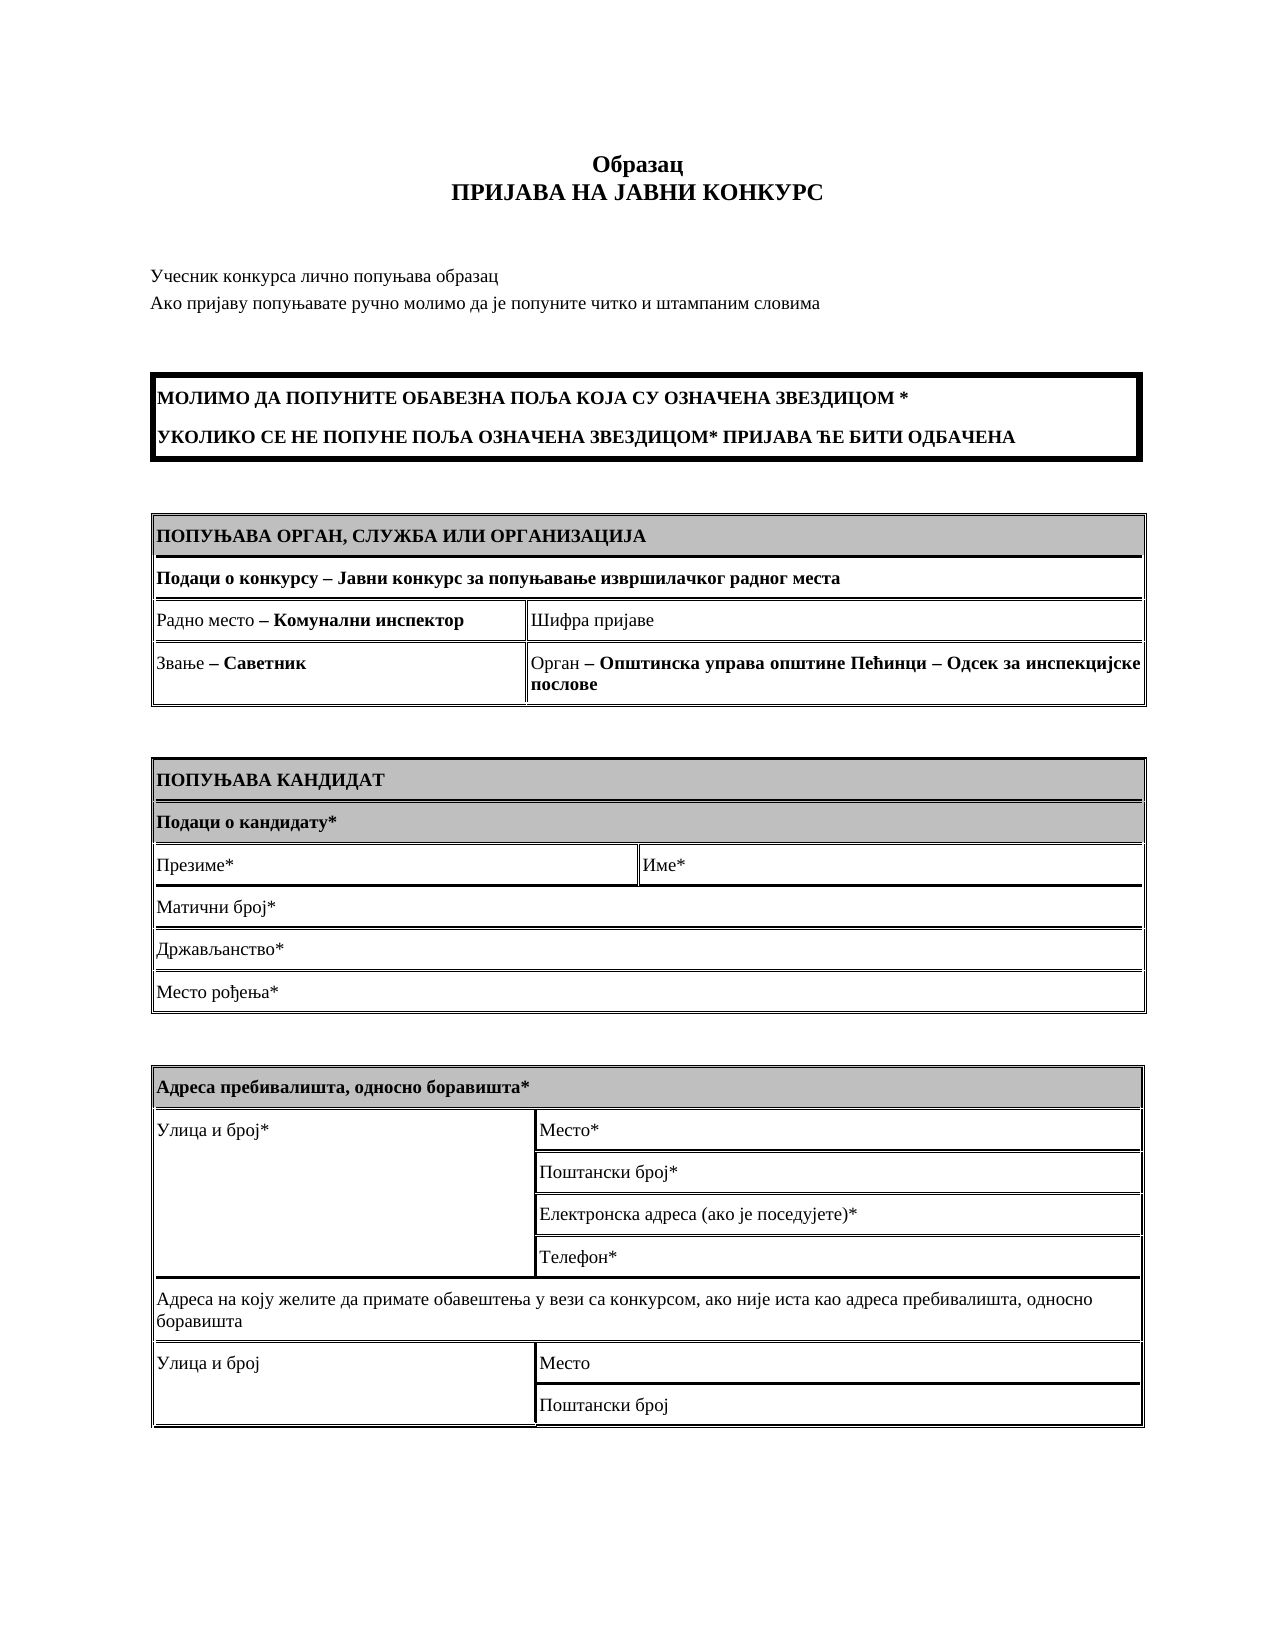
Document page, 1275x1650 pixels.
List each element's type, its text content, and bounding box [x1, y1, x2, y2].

text Учесник конкурса лично попуњава образац [150, 265, 1125, 287]
text Образац [150, 150, 1125, 178]
table_header ПОПУЊАВА ОРГАН, СЛУЖБА ИЛИ ОРГАНИЗАЦИЈА [154, 516, 1144, 555]
table_cell Телефон* [535, 1234, 1143, 1276]
table_cell Име* [639, 842, 1145, 884]
table_cell Место* [535, 1107, 1143, 1149]
table_cell УКОЛИКО СЕ НЕ ПОПУНЕ ПОЉА ОЗНАЧЕНА ЗВЕЗДИЦОМ* ПРИЈАВА ЋЕ БИТИ ОДБАЧЕНА [156, 417, 1136, 456]
table_cell Шифра пријаве [528, 597, 1144, 639]
table_cell Подаци о кандидату* [154, 799, 1144, 842]
table_cell Презиме* [152, 842, 639, 884]
table_cell Радно место – Комунални инспектор [154, 597, 525, 639]
table_header МОЛИМО ДА ПОПУНИТЕ ОБАВЕЗНА ПОЉА КОЈА СУ ОЗНАЧЕНА ЗВЕЗДИЦОМ * [156, 378, 1136, 417]
table_cell Орган – Општинска управа општине Пећинци – Одсек за инспекцијске послове [527, 640, 1144, 703]
table_cell Место рођења* [154, 969, 1144, 1011]
table_header Адреса пребивалишта, односно боравишта* [154, 1068, 1141, 1107]
text Ако пријаву попуњавате ручно молимо да је попуните читко и штампаним словима [150, 292, 1125, 313]
table_cell Место [535, 1340, 1143, 1382]
table_header ПОПУЊАВА КАНДИДАТ [154, 760, 1144, 799]
table_cell Поштански број [535, 1382, 1141, 1424]
table_cell Адреса на коју желите да примате обавештења у вези са конкурсом, ако није иста као адреса пребивалишта, односно боравишта [154, 1276, 1141, 1340]
table_cell Електронска адреса (ако је поседујете)* [537, 1191, 1142, 1234]
table_cell Поштански број* [537, 1149, 1142, 1191]
table_cell Подаци о конкурсу – Јавни конкурс за попуњавање извршилачког радног места [154, 555, 1144, 597]
text ПРИЈАВА НА ЈАВНИ КОНКУРС [150, 178, 1125, 205]
table_cell Улица и број* [152, 1107, 535, 1276]
table_cell Улица и број [152, 1340, 535, 1424]
table_cell Матични број* [154, 884, 1144, 926]
table_cell Звање – Саветник [154, 640, 527, 703]
table_cell Држављанство* [154, 926, 1144, 968]
